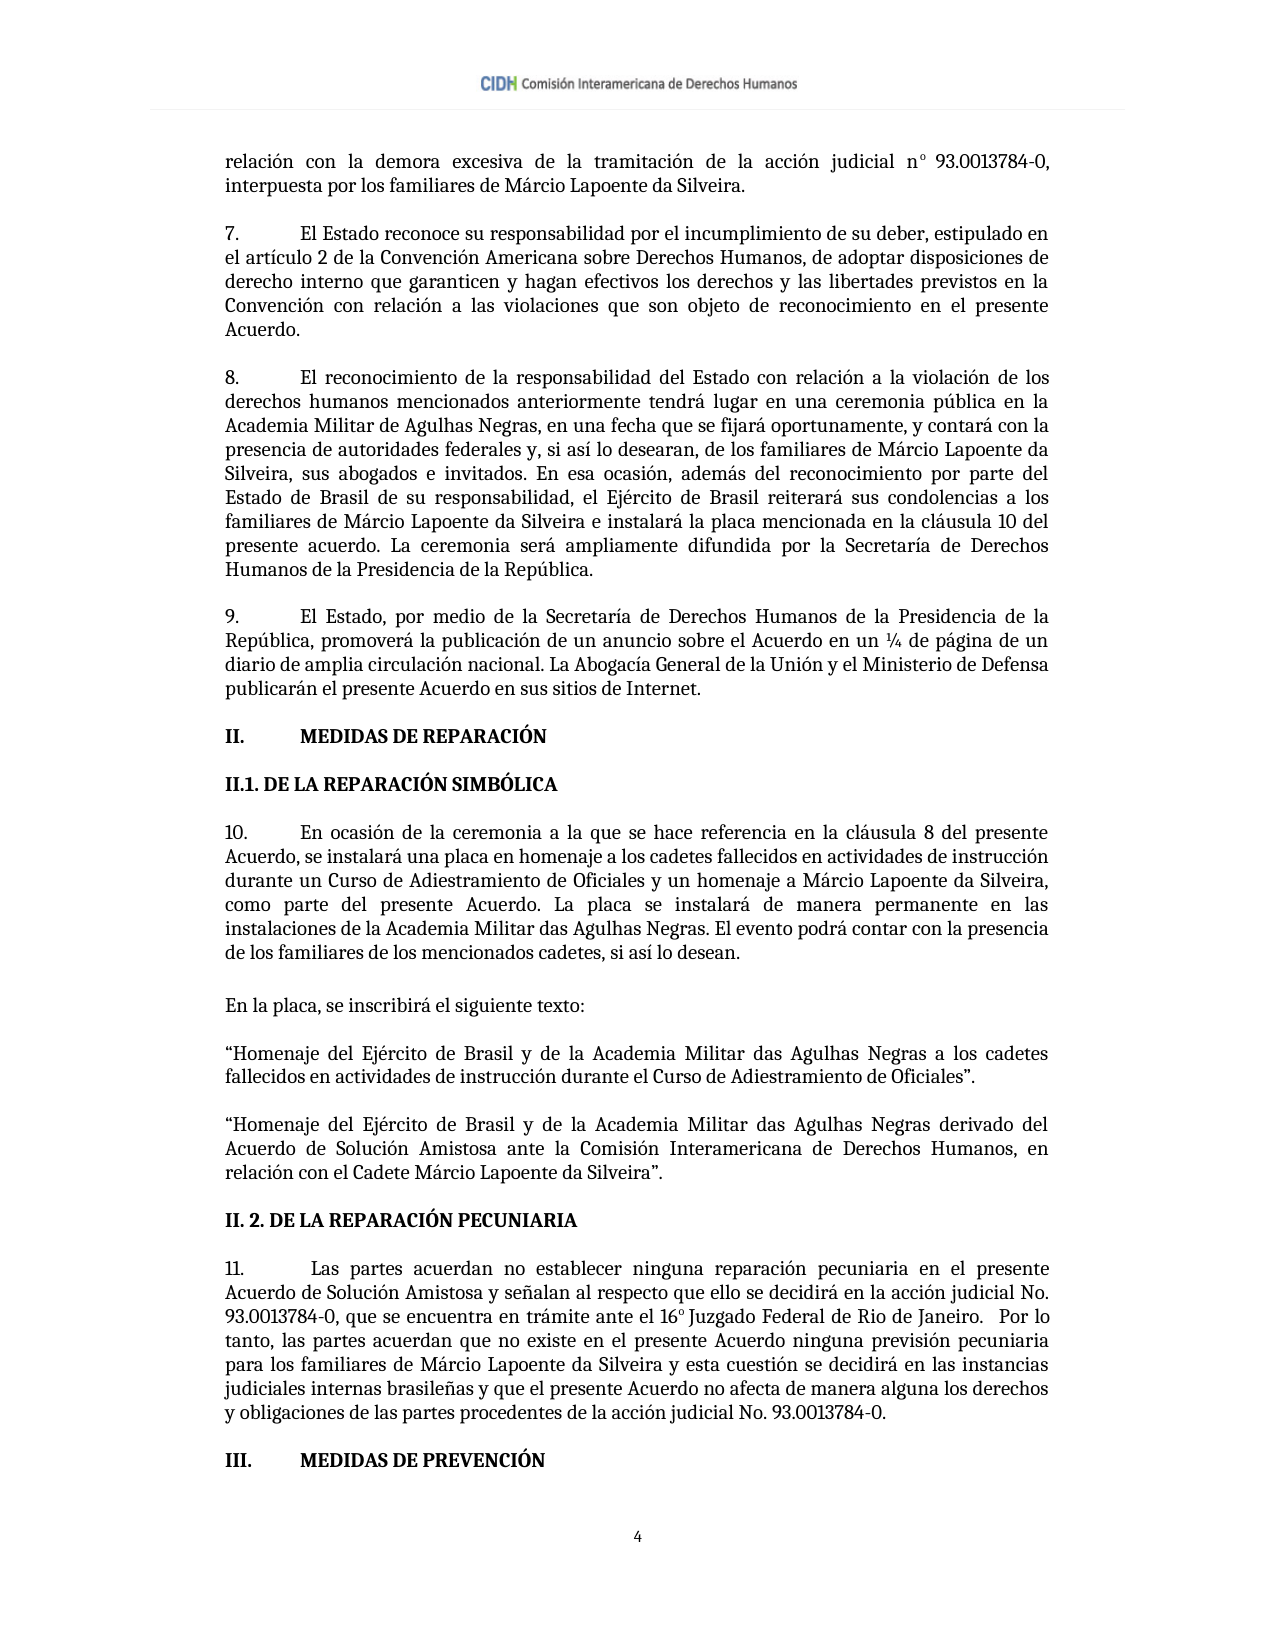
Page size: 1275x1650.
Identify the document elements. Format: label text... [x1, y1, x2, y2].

text II.1. DE LA REPARACIÓN SIMBÓLICA [225, 773, 1050, 797]
picture [475, 75, 800, 93]
list En la placa, se inscribirá el siguiente texto: [225, 993, 1050, 1017]
list MEDIDAS DE PREVENCIÓN [225, 1448, 1050, 1472]
list “Homenaje del Ejército de Brasil y de la Academia Militar das Agulhas Negras a los cadetes fallecidos en actividades de instrucción durante el Curso de Adiestramiento de Oficiales”. [225, 1041, 1050, 1089]
list El reconocimiento de la responsabilidad del Estado con relación a la violación de los derechos humanos mencionados anteriormente tendrá lugar en una ceremonia pública en la Academia Militar de Agulhas Negras, en una fecha que se fijará oportunamente, y contará con la presencia de autoridades federales y, si así lo desearan, de los familiares de Márcio Lapoente da Silveira, sus abogados e invitados. En esa ocasión, además del reconocimiento por parte del Estado de Brasil de su responsabilidad, el Ejército de Brasil reiterará sus condolencias a los familiares de Márcio Lapoente da Silveira e instalará la placa mencionada en la cláusula 10 del presente acuerdo. La ceremonia será ampliamente difundida por la Secretaría de Derechos Humanos de la Presidencia de la República. [225, 366, 1050, 581]
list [225, 150, 1050, 198]
list “Homenaje del Ejército de Brasil y de la Academia Militar das Agulhas Negras derivado del Acuerdo de Solución Amistosa ante la Comisión Interamericana de Derechos Humanos, en relación con el Cadete Márcio Lapoente da Silveira”. [225, 1113, 1050, 1185]
list Las partes acuerdan no establecer ninguna reparación pecuniaria en el presente Acuerdo de Solución Amistosa y señalan al respecto que ello se decidirá en la acción judicial No. 93.0013784-0, que se encuentra en trámite ante el 16o Juzgado Federal de Rio de Janeiro. Por lo tanto, las partes acuerdan que no existe en el presente Acuerdo ninguna previsión pecuniaria para los familiares de Márcio Lapoente da Silveira y esta cuestión se decidirá en las instancias judiciales internas brasileñas y que el presente Acuerdo no afecta de manera alguna los derechos y obligaciones de las partes procedentes de la acción judicial No. 93.0013784-0. [225, 1257, 1050, 1424]
list En ocasión de la ceremonia a la que se hace referencia en la cláusula 8 del presente Acuerdo, se instalará una placa en homenaje a los cadetes fallecidos en actividades de instrucción durante un Curso de Adiestramiento de Oficiales y un homenaje a Márcio Lapoente da Silveira, como parte del presente Acuerdo. La placa se instalará de manera permanente en las instalaciones de la Academia Militar das Agulhas Negras. El evento podrá contar con la presencia de los familiares de los mencionados cadetes, si así lo desean. [225, 821, 1050, 964]
list El Estado reconoce su responsabilidad por el incumplimiento de su deber, estipulado en el artículo 2 de la Convención Americana sobre Derechos Humanos, de adoptar disposiciones de derecho interno que garanticen y hagan efectivos los derechos y las libertades previstos en la Convención con relación a las violaciones que son objeto de reconocimiento en el presente Acuerdo. [225, 222, 1050, 342]
list II. 2. DE LA REPARACIÓN PECUNIARIA [225, 1209, 1050, 1233]
list El Estado, por medio de la Secretaría de Derechos Humanos de la Presidencia de la República, promoverá la publicación de un anuncio sobre el Acuerdo en un ¼ de página de un diario de amplia circulación nacional. La Abogacía General de la Unión y el Ministerio de Defensa publicarán el presente Acuerdo en sus sitios de Internet. [225, 605, 1050, 701]
list MEDIDAS DE REPARACIÓN [225, 725, 1050, 749]
